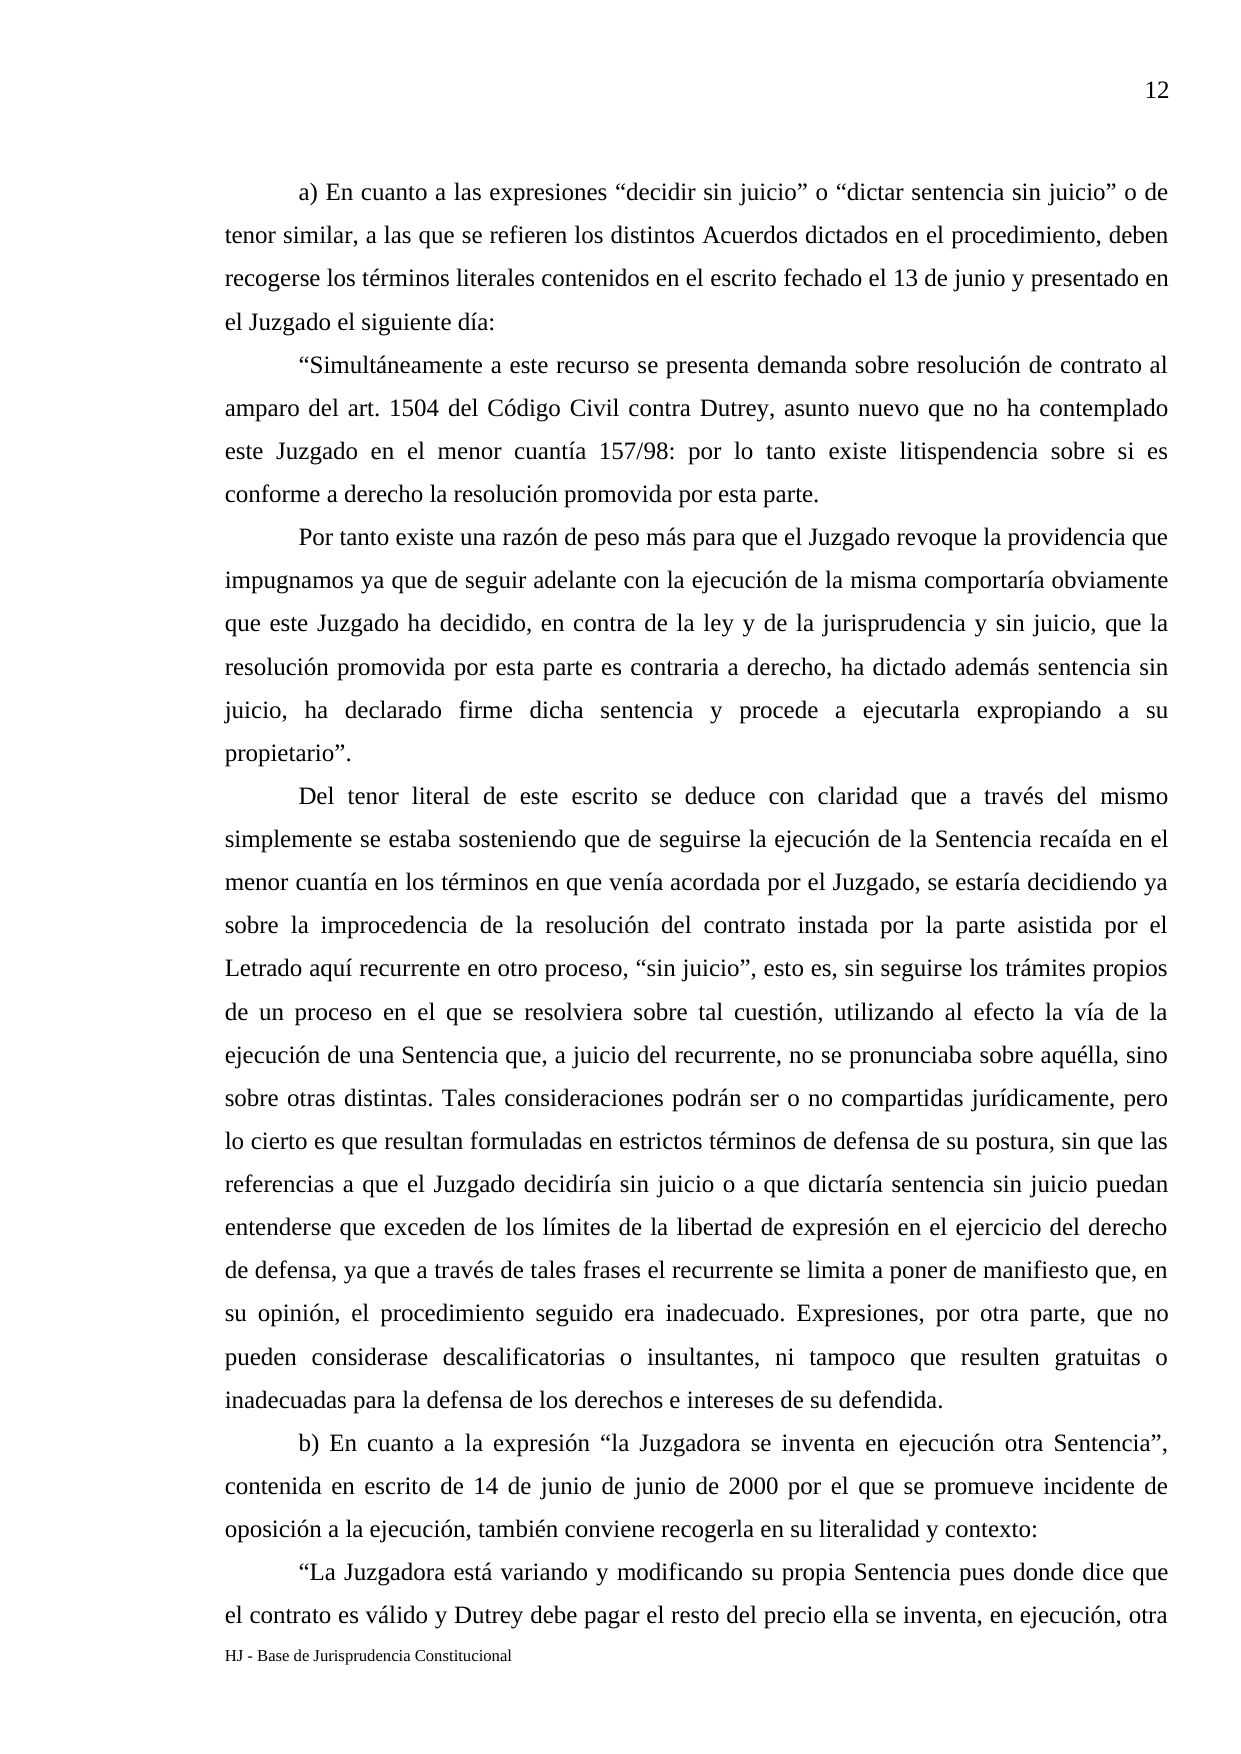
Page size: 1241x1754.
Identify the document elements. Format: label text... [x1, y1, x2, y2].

text “Simultáneamente a este recurso se presenta demanda sobre resolución de contrato al amparo del art. 1504 del Código Civil contra Dutrey, asunto nuevo que no ha contemplado este Juzgado en el menor cuantía 157/98: por lo tanto existe litispendencia sobre si es conforme a derecho la resolución promovida por esta parte. [224, 350, 1169, 508]
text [224, 1557, 1169, 1629]
text a) En cuanto a las expresiones “decidir sin juicio” o “dictar sentencia sin juicio” o de tenor similar, a las que se refieren los distintos Acuerdos dictados en el procedimiento, deben recogerse los términos literales contenidos en el escrito fechado el 13 de junio y presentado en el Juzgado el siguiente día: [224, 177, 1169, 335]
text b) En cuanto a la expresión “la Juzgadora se inventa en ejecución otra Sentencia”, contenida en escrito de 14 de junio de junio de 2000 por el que se promueve incidente de oposición a la ejecución, también conviene recogerla en su literalidad y contexto: [224, 1428, 1169, 1543]
text Del tenor literal de este escrito se deduce con claridad que a través del mismo simplemente se estaba sosteniendo que de seguirse la ejecución de la Sentencia recaída en el menor cuantía en los términos en que venía acordada por el Juzgado, se estaría decidiendo ya sobre la improcedencia de la resolución del contrato instada por la parte asistida por el Letrado aquí recurrente en otro proceso, “sin juicio”, esto es, sin seguirse los trámites propios de un proceso en el que se resolviera sobre tal cuestión, utilizando al efecto la vía de la ejecución de una Sentencia que, a juicio del recurrente, no se pronunciaba sobre aquélla, sino sobre otras distintas. Tales consideraciones podrán ser o no compartidas jurídicamente, pero lo cierto es que resultan formuladas en estrictos términos de defensa de su postura, sin que las referencias a que el Juzgado decidiría sin juicio o a que dictaría sentencia sin juicio puedan entenderse que exceden de los límites de la libertad de expresión en el ejercicio del derecho de defensa, ya que a través de tales frases el recurrente se limita a poner de manifiesto que, en su opinión, el procedimiento seguido era inadecuado. Expresiones, por otra parte, que no pueden considerase descalificatorias o insultantes, ni tampoco que resulten gratuitas o inadecuadas para la defensa de los derechos e intereses de su defendida. [224, 781, 1169, 1413]
text Por tanto existe una razón de peso más para que el Juzgado revoque la providencia que impugnamos ya que de seguir adelante con la ejecución de la misma comportaría obviamente que este Juzgado ha decidido, en contra de la ley y de la jurisprudencia y sin juicio, que la resolución promovida por esta parte es contraria a derecho, ha dictado además sentencia sin juicio, ha declarado firme dicha sentencia y procede a ejecutarla expropiando a su propietario”. [224, 522, 1169, 767]
